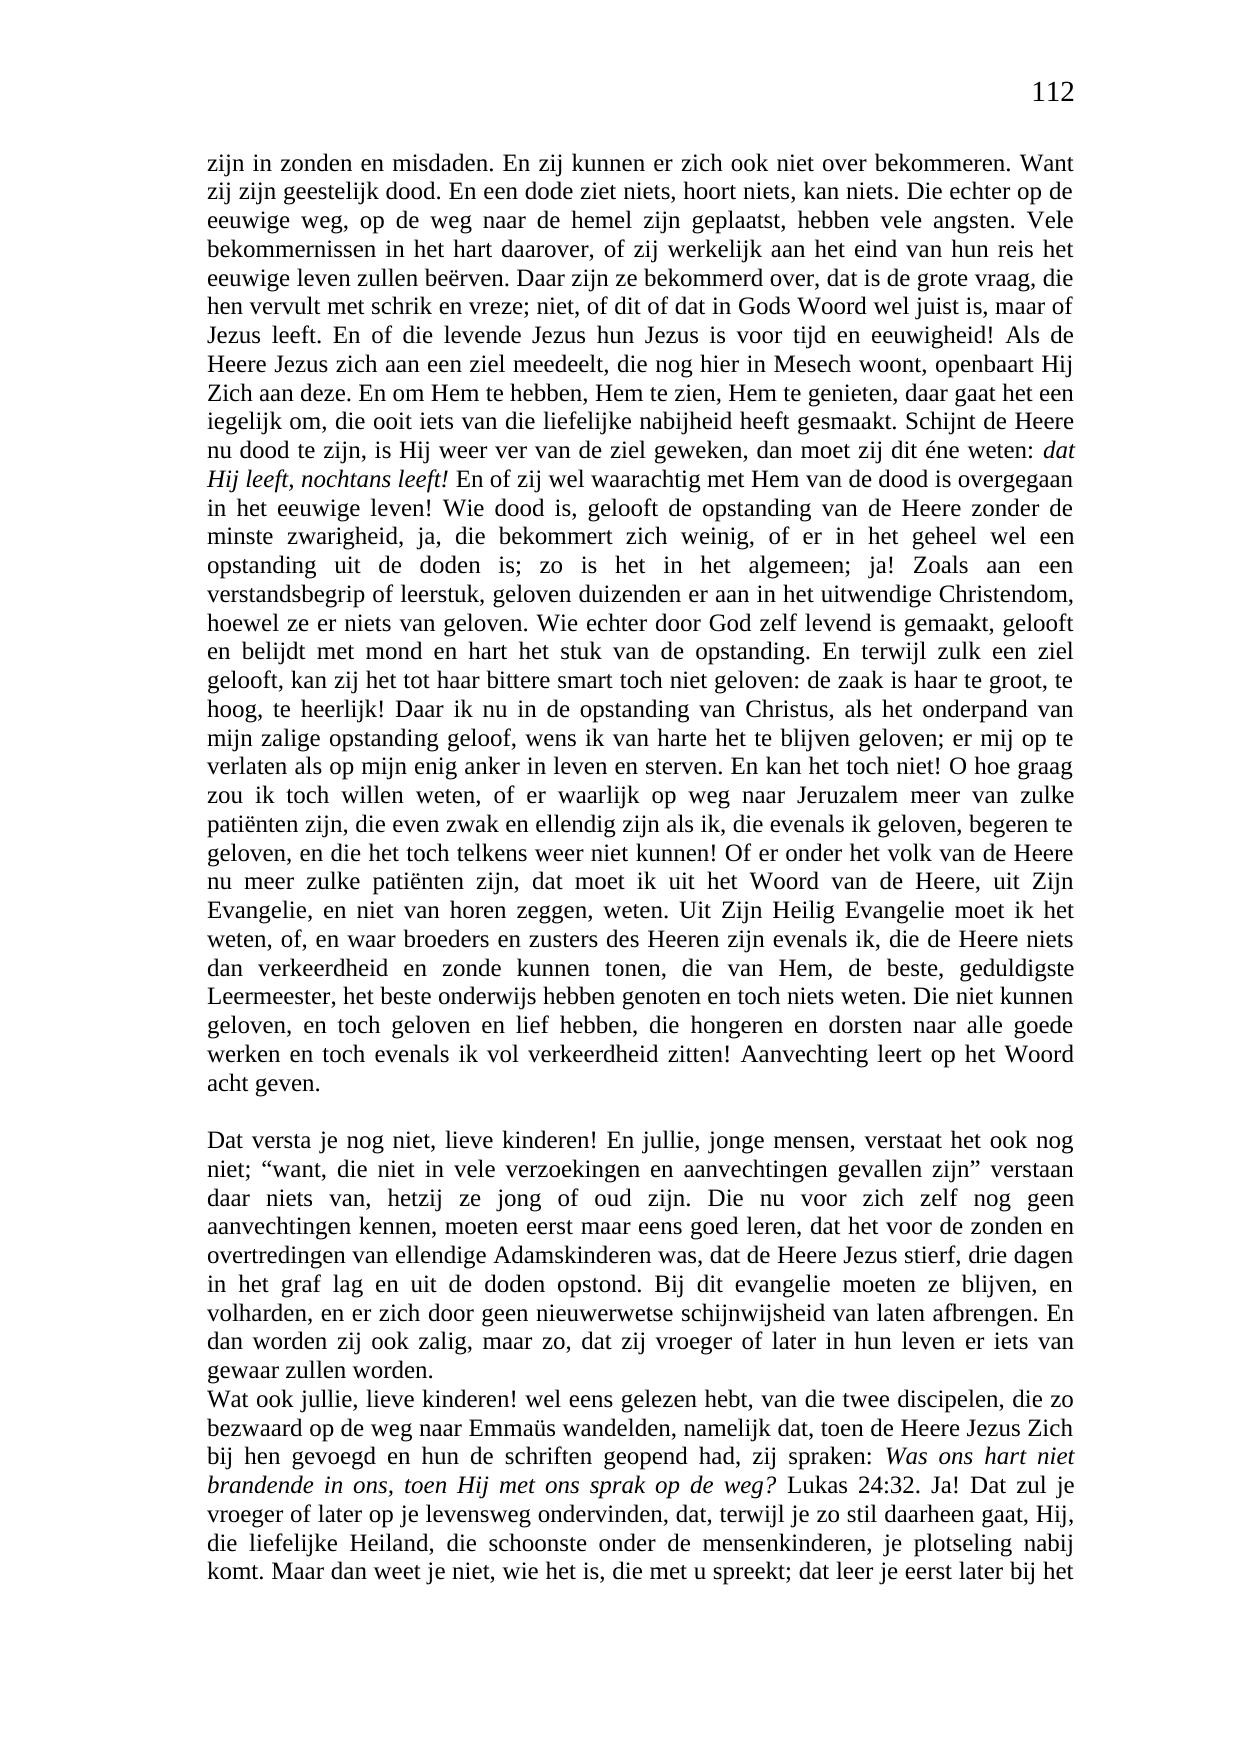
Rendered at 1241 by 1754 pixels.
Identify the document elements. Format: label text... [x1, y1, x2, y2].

text Dat versta je nog niet, lieve kinderen! En jullie, jonge mensen, verstaat het ook nog niet; “want, die niet in vele verzoekingen en aanvechtingen gevallen zijn” verstaan daar niets van, hetzij ze jong of oud zijn. Die nu voor zich zelf nog geen aanvechtingen kennen, moeten eerst maar eens goed leren, dat het voor de zonden en overtredingen van ellendige Adamskinderen was, dat de Heere Jezus stierf, drie dagen in het graf lag en uit de doden opstond. Bij dit evangelie moeten ze blijven, en volharden, en er zich door geen nieuwerwetse schijnwijsheid van laten afbrengen. En dan worden zij ook zalig, maar zo, dat zij vroeger of later in hun leven er iets van gewaar zullen worden. [207, 1125, 1075, 1384]
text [207, 1384, 1075, 1585]
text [207, 148, 1075, 1096]
